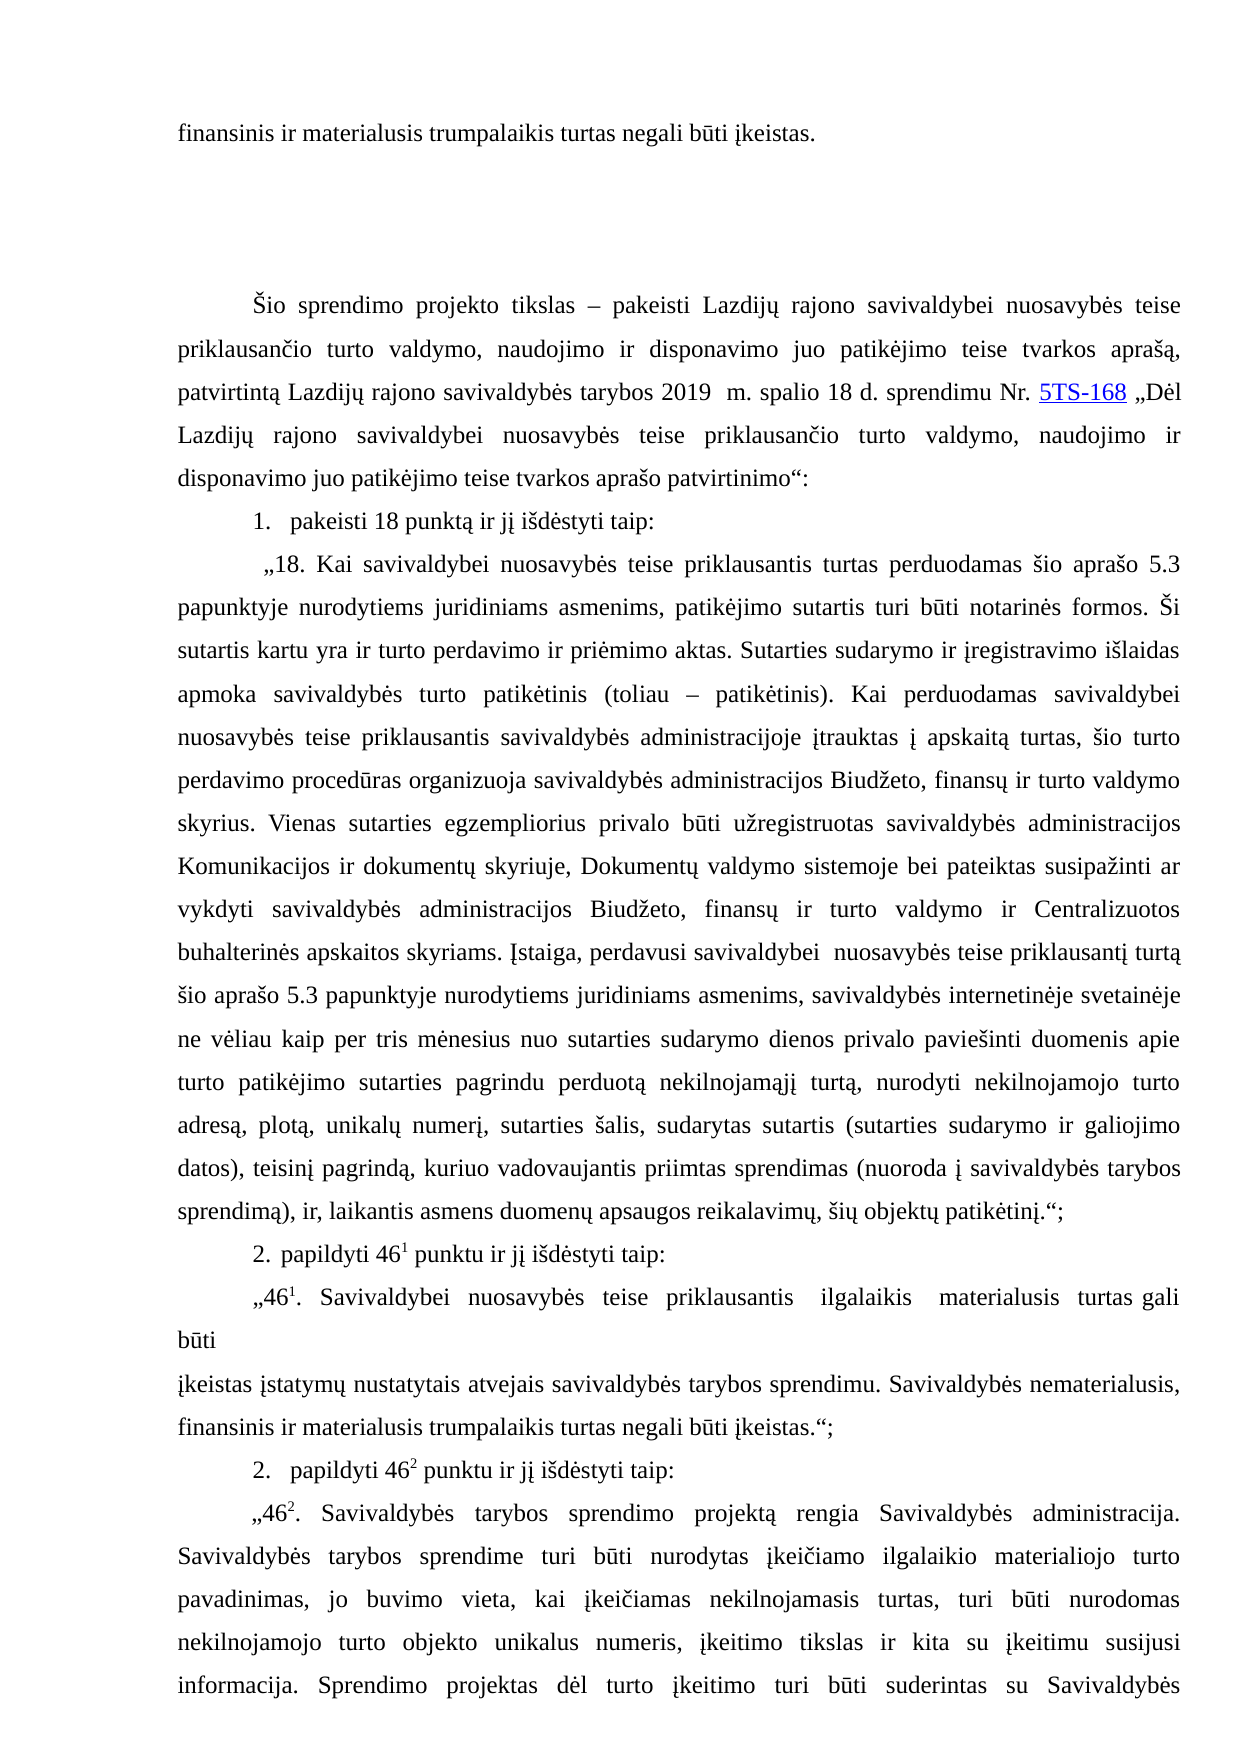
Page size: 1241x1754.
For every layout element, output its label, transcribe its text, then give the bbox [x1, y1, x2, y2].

text 2. papildyti 461 punktu ir jį išdėstyti taip: [177, 1239, 1181, 1268]
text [177, 1498, 1181, 1699]
text „461. Savivaldybei nuosavybės teise priklausantis ilgalaikis materialusis turtas gali būti [177, 1282, 1181, 1354]
text įkeistas įstatymų nustatytais atvejais savivaldybės tarybos sprendimu. Savivaldybės nematerialusis, finansinis ir materialusis trumpalaikis turtas negali būti įkeistas.“; [177, 1369, 1181, 1441]
list pakeisti 18 punktą ir jį išdėstyti taip: [252, 506, 1181, 535]
text Šio sprendimo projekto tikslas – pakeisti Lazdijų rajono savivaldybei nuosavybės teise priklausančio turto valdymo, naudojimo ir disponavimo juo patikėjimo teise tvarkos aprašą, patvirtintą Lazdijų rajono savivaldybės tarybos 2019 m. spalio 18 d. sprendimu Nr. 5TS-168 „Dėl Lazdijų rajono savivaldybei nuosavybės teise priklausančio turto valdymo, naudojimo ir disponavimo juo patikėjimo teise tvarkos aprašo patvirtinimo“: [177, 291, 1181, 492]
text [177, 118, 1181, 147]
text „18. Kai savivaldybei nuosavybės teise priklausantis turtas perduodamas šio aprašo 5.3 papunktyje nurodytiems juridiniams asmenims, patikėjimo sutartis turi būti notarinės formos. Ši sutartis kartu yra ir turto perdavimo ir priėmimo aktas. Sutarties sudarymo ir įregistravimo išlaidas apmoka savivaldybės turto patikėtinis (toliau – patikėtinis). Kai perduodamas savivaldybei nuosavybės teise priklausantis savivaldybės administracijoje įtrauktas į apskaitą turtas, šio turto perdavimo procedūras organizuoja savivaldybės administracijos Biudžeto, finansų ir turto valdymo skyrius. Vienas sutarties egzempliorius privalo būti užregistruotas savivaldybės administracijos Komunikacijos ir dokumentų skyriuje, Dokumentų valdymo sistemoje bei pateiktas susipažinti ar vykdyti savivaldybės administracijos Biudžeto, finansų ir turto valdymo ir Centralizuotos buhalterinės apskaitos skyriams. Įstaiga, perdavusi savivaldybei nuosavybės teise priklausantį turtą šio aprašo 5.3 papunktyje nurodytiems juridiniams asmenims, savivaldybės internetinėje svetainėje ne vėliau kaip per tris mėnesius nuo sutarties sudarymo dienos privalo paviešinti duomenis apie turto patikėjimo sutarties pagrindu perduotą nekilnojamąjį turtą, nurodyti nekilnojamojo turto adresą, plotą, unikalų numerį, sutarties šalis, sudarytas sutartis (sutarties sudarymo ir galiojimo datos), teisinį pagrindą, kuriuo vadovaujantis priimtas sprendimas (nuoroda į savivaldybės tarybos sprendimą), ir, laikantis asmens duomenų apsaugos reikalavimų, šių objektų patikėtinį.“; [177, 549, 1181, 1225]
list papildyti 462 punktu ir jį išdėstyti taip: [252, 1455, 1181, 1484]
